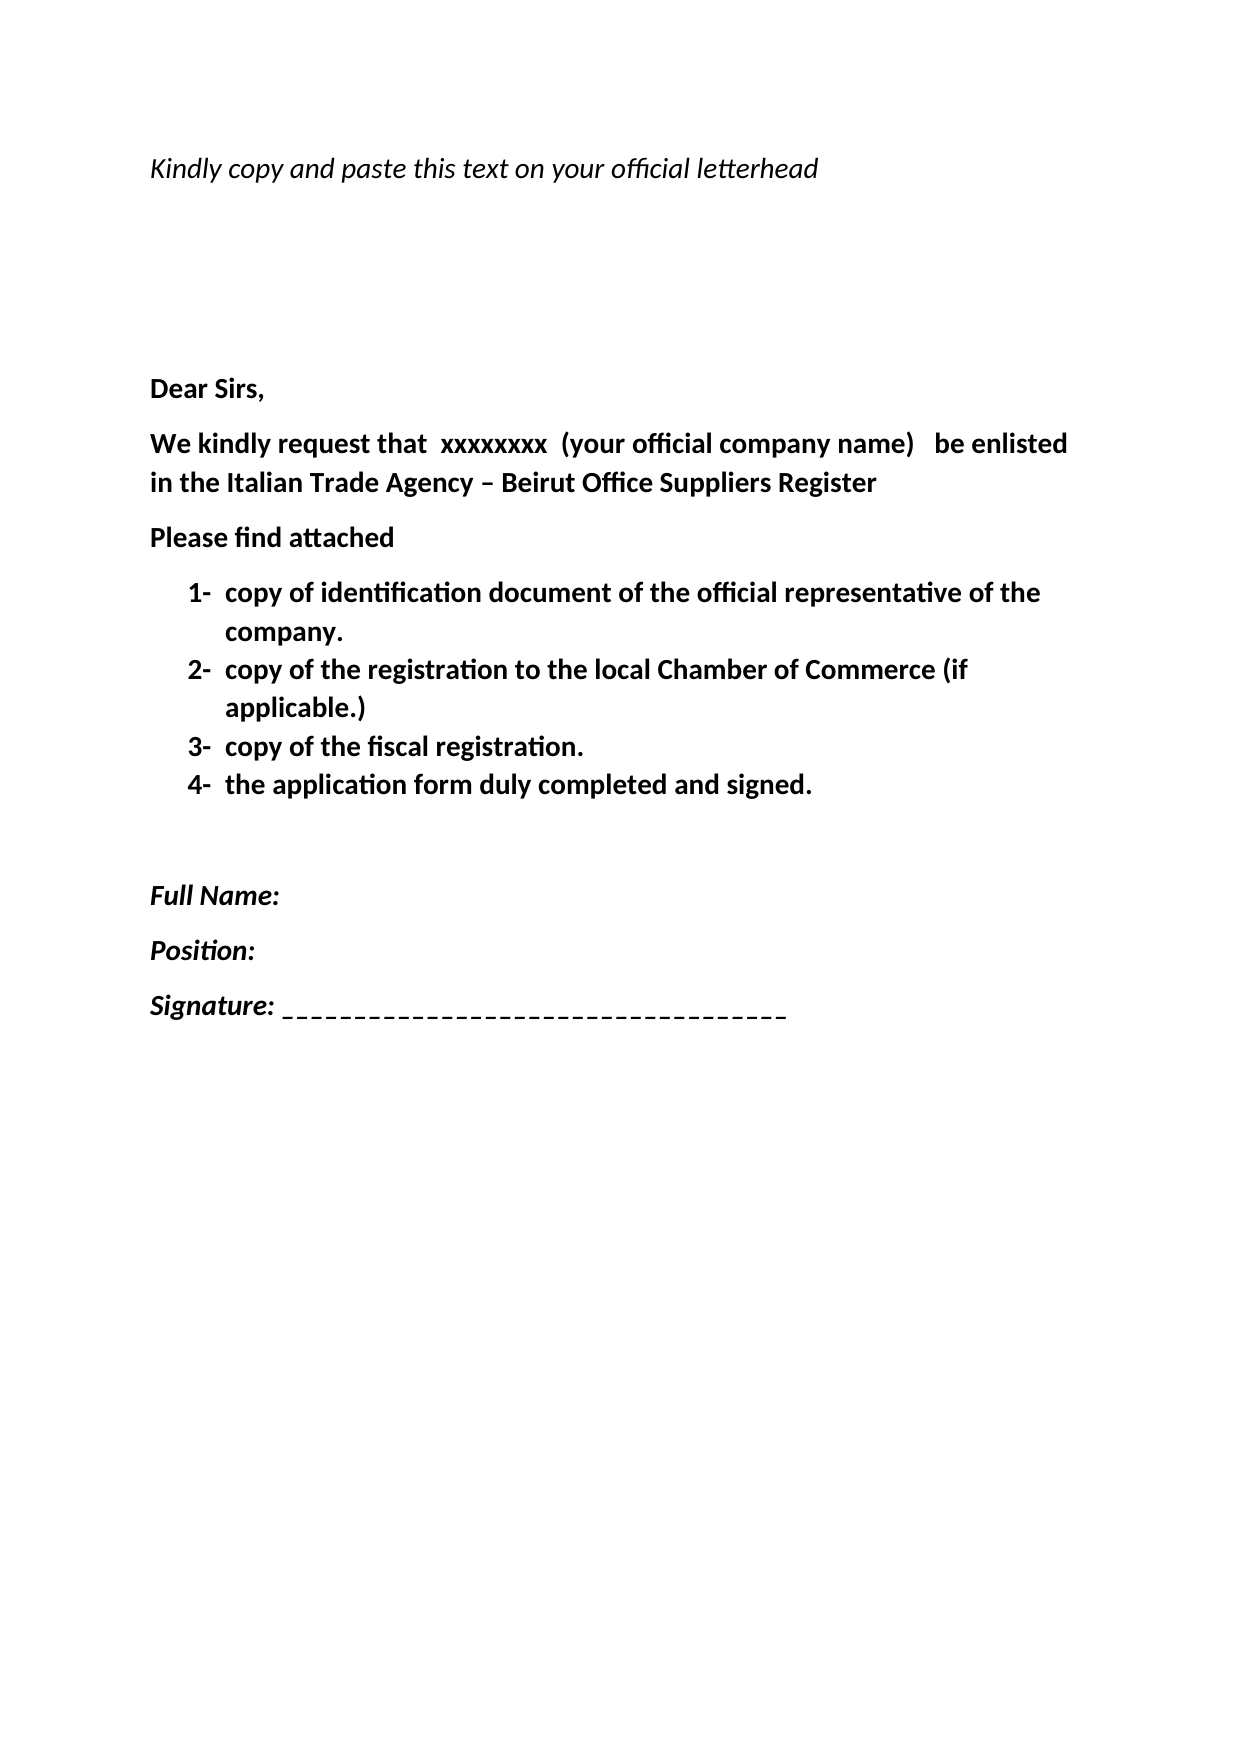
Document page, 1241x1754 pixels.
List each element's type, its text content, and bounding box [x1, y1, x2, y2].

text Signature: ___________________________________ [150, 987, 1090, 1022]
list the application form duly completed and signed. [187, 766, 1090, 802]
text Full Name: [150, 877, 1090, 912]
text Please find attached [150, 519, 1090, 555]
list copy of the fiscal registration. [187, 728, 1090, 763]
list copy of the registration to the local Chamber of Commerce (if applicable.) [187, 651, 1090, 725]
text We kindly request that xxxxxxxx (your official company name) be enlisted in the Italian Trade Agency – Beirut Office Suppliers Register [150, 426, 1090, 499]
text Dear Sirs, [150, 370, 1090, 406]
list copy of identification document of the official representative of the company. [187, 574, 1090, 648]
text Kindly copy and paste this text on your official letterhead [150, 150, 1090, 186]
text Position: [150, 932, 1090, 967]
